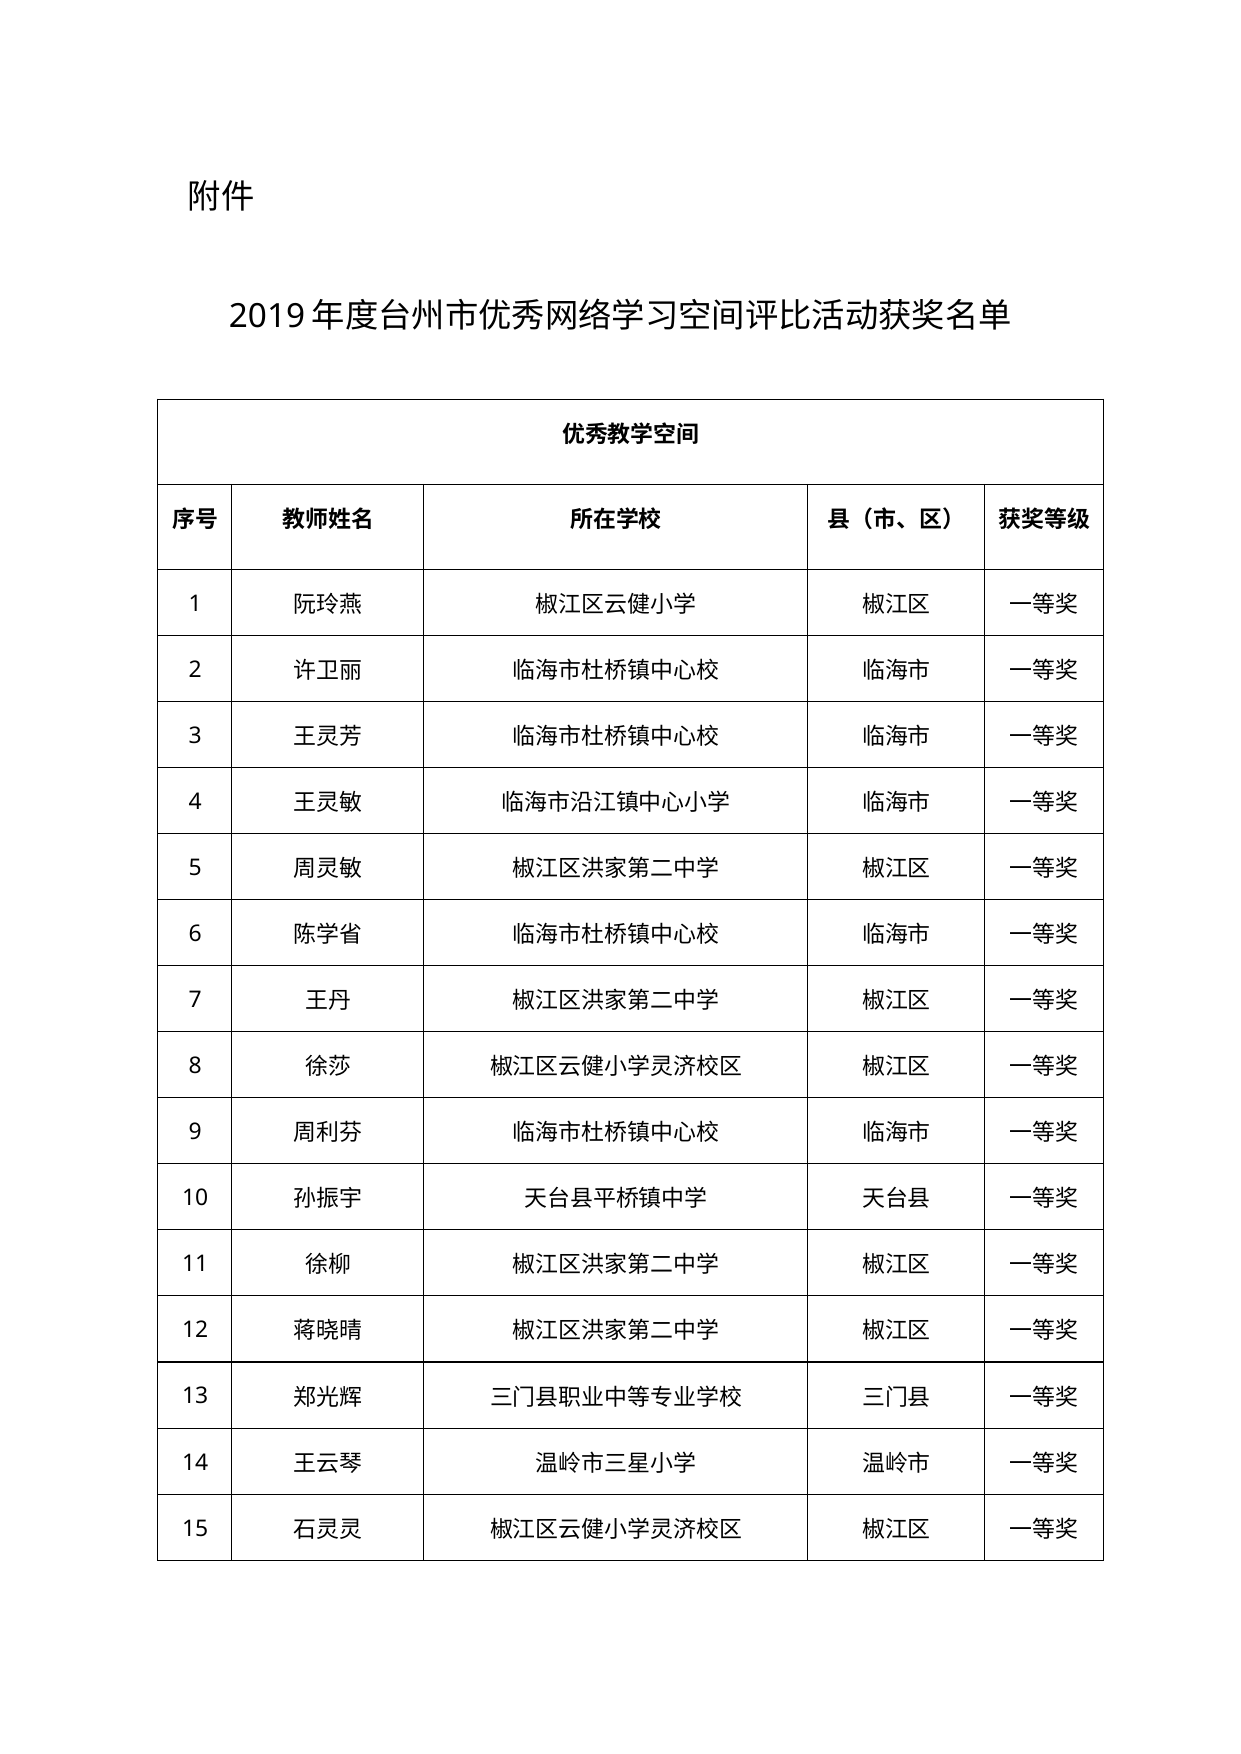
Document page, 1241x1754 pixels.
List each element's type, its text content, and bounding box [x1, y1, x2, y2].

table_cell 临海市 [808, 768, 984, 833]
table_cell 临海市杜桥镇中心校 [424, 900, 807, 965]
table_cell 椒江区 [808, 1495, 984, 1559]
table_cell 一等奖 [985, 768, 1103, 833]
table_cell 临海市杜桥镇中心校 [424, 1098, 807, 1163]
table_cell 王灵芳 [232, 702, 423, 767]
table_cell 许卫丽 [232, 636, 423, 701]
table_cell 徐莎 [232, 1032, 423, 1097]
table_cell 4 [158, 768, 231, 833]
table_cell 2 [158, 636, 231, 701]
table_cell 石灵灵 [232, 1495, 423, 1559]
table_cell 陈学省 [232, 900, 423, 965]
table_cell 3 [158, 702, 231, 767]
table_cell 临海市沿江镇中心小学 [424, 768, 807, 833]
table_cell 序号 [158, 485, 231, 569]
table_cell 椒江区洪家第二中学 [424, 1296, 807, 1361]
table_cell 椒江区洪家第二中学 [424, 966, 807, 1031]
table_cell 一等奖 [985, 702, 1103, 767]
table_cell 1 [158, 570, 231, 635]
table_cell 一等奖 [985, 900, 1103, 965]
table_cell 椒江区洪家第二中学 [424, 1230, 807, 1295]
table_cell 临海市杜桥镇中心校 [424, 636, 807, 701]
table_cell 椒江区 [808, 1032, 984, 1097]
table_cell 6 [158, 900, 231, 965]
table_cell 临海市 [808, 702, 984, 767]
table_cell 13 [158, 1363, 231, 1427]
table_cell 11 [158, 1230, 231, 1295]
table_cell 获奖等级 [985, 485, 1103, 569]
table_cell 蒋晓晴 [232, 1296, 423, 1361]
table_header 优秀教学空间 [158, 400, 1103, 484]
table_cell 7 [158, 966, 231, 1031]
table_cell 温岭市 [808, 1429, 984, 1493]
table_cell 临海市杜桥镇中心校 [424, 702, 807, 767]
table_cell 教师姓名 [232, 485, 423, 569]
table_cell 一等奖 [985, 1098, 1103, 1163]
table_cell 一等奖 [985, 1495, 1103, 1559]
table_cell 椒江区 [808, 834, 984, 899]
table_cell 一等奖 [985, 1296, 1103, 1361]
table_cell 椒江区云健小学灵济校区 [424, 1032, 807, 1097]
table_cell 椒江区 [808, 570, 984, 635]
table_cell 天台县 [808, 1164, 984, 1229]
table_cell 一等奖 [985, 1363, 1103, 1427]
table_cell 温岭市三星小学 [424, 1429, 807, 1493]
table_cell 一等奖 [985, 1429, 1103, 1493]
table_cell 王丹 [232, 966, 423, 1031]
table_cell 9 [158, 1098, 231, 1163]
text 附件 [187, 162, 1053, 227]
table_cell 椒江区云健小学灵济校区 [424, 1495, 807, 1559]
table_cell 5 [158, 834, 231, 899]
table_cell 天台县平桥镇中学 [424, 1164, 807, 1229]
table_cell 周利芬 [232, 1098, 423, 1163]
table_cell 三门县职业中等专业学校 [424, 1363, 807, 1427]
table_cell 王云琴 [232, 1429, 423, 1493]
table_cell 孙振宇 [232, 1164, 423, 1229]
table_cell 椒江区 [808, 1296, 984, 1361]
table_cell 椒江区云健小学 [424, 570, 807, 635]
table_cell 所在学校 [424, 485, 807, 569]
table_cell 郑光辉 [232, 1363, 423, 1427]
table_cell 临海市 [808, 900, 984, 965]
table_cell 8 [158, 1032, 231, 1097]
table_cell 一等奖 [985, 1032, 1103, 1097]
table_cell 王灵敏 [232, 768, 423, 833]
table_cell 椒江区 [808, 1230, 984, 1295]
table_cell 一等奖 [985, 1164, 1103, 1229]
table_cell 一等奖 [985, 834, 1103, 899]
table_cell 椒江区 [808, 966, 984, 1031]
table_cell 14 [158, 1429, 231, 1493]
table_cell 椒江区洪家第二中学 [424, 834, 807, 899]
table_cell 一等奖 [985, 636, 1103, 701]
table_cell 一等奖 [985, 1230, 1103, 1295]
table_cell 一等奖 [985, 570, 1103, 635]
table_cell 一等奖 [985, 966, 1103, 1031]
table_cell 县（市、区） [808, 485, 984, 569]
table_cell 三门县 [808, 1363, 984, 1427]
text 2019年度台州市优秀网络学习空间评比活动获奖名单 [187, 280, 1053, 345]
table_cell 阮玲燕 [232, 570, 423, 635]
table_cell 12 [158, 1296, 231, 1361]
table_cell 15 [158, 1495, 231, 1559]
table_cell 徐柳 [232, 1230, 423, 1295]
table_cell 周灵敏 [232, 834, 423, 899]
table_cell 临海市 [808, 1098, 984, 1163]
table_cell 临海市 [808, 636, 984, 701]
table_cell 10 [158, 1164, 231, 1229]
